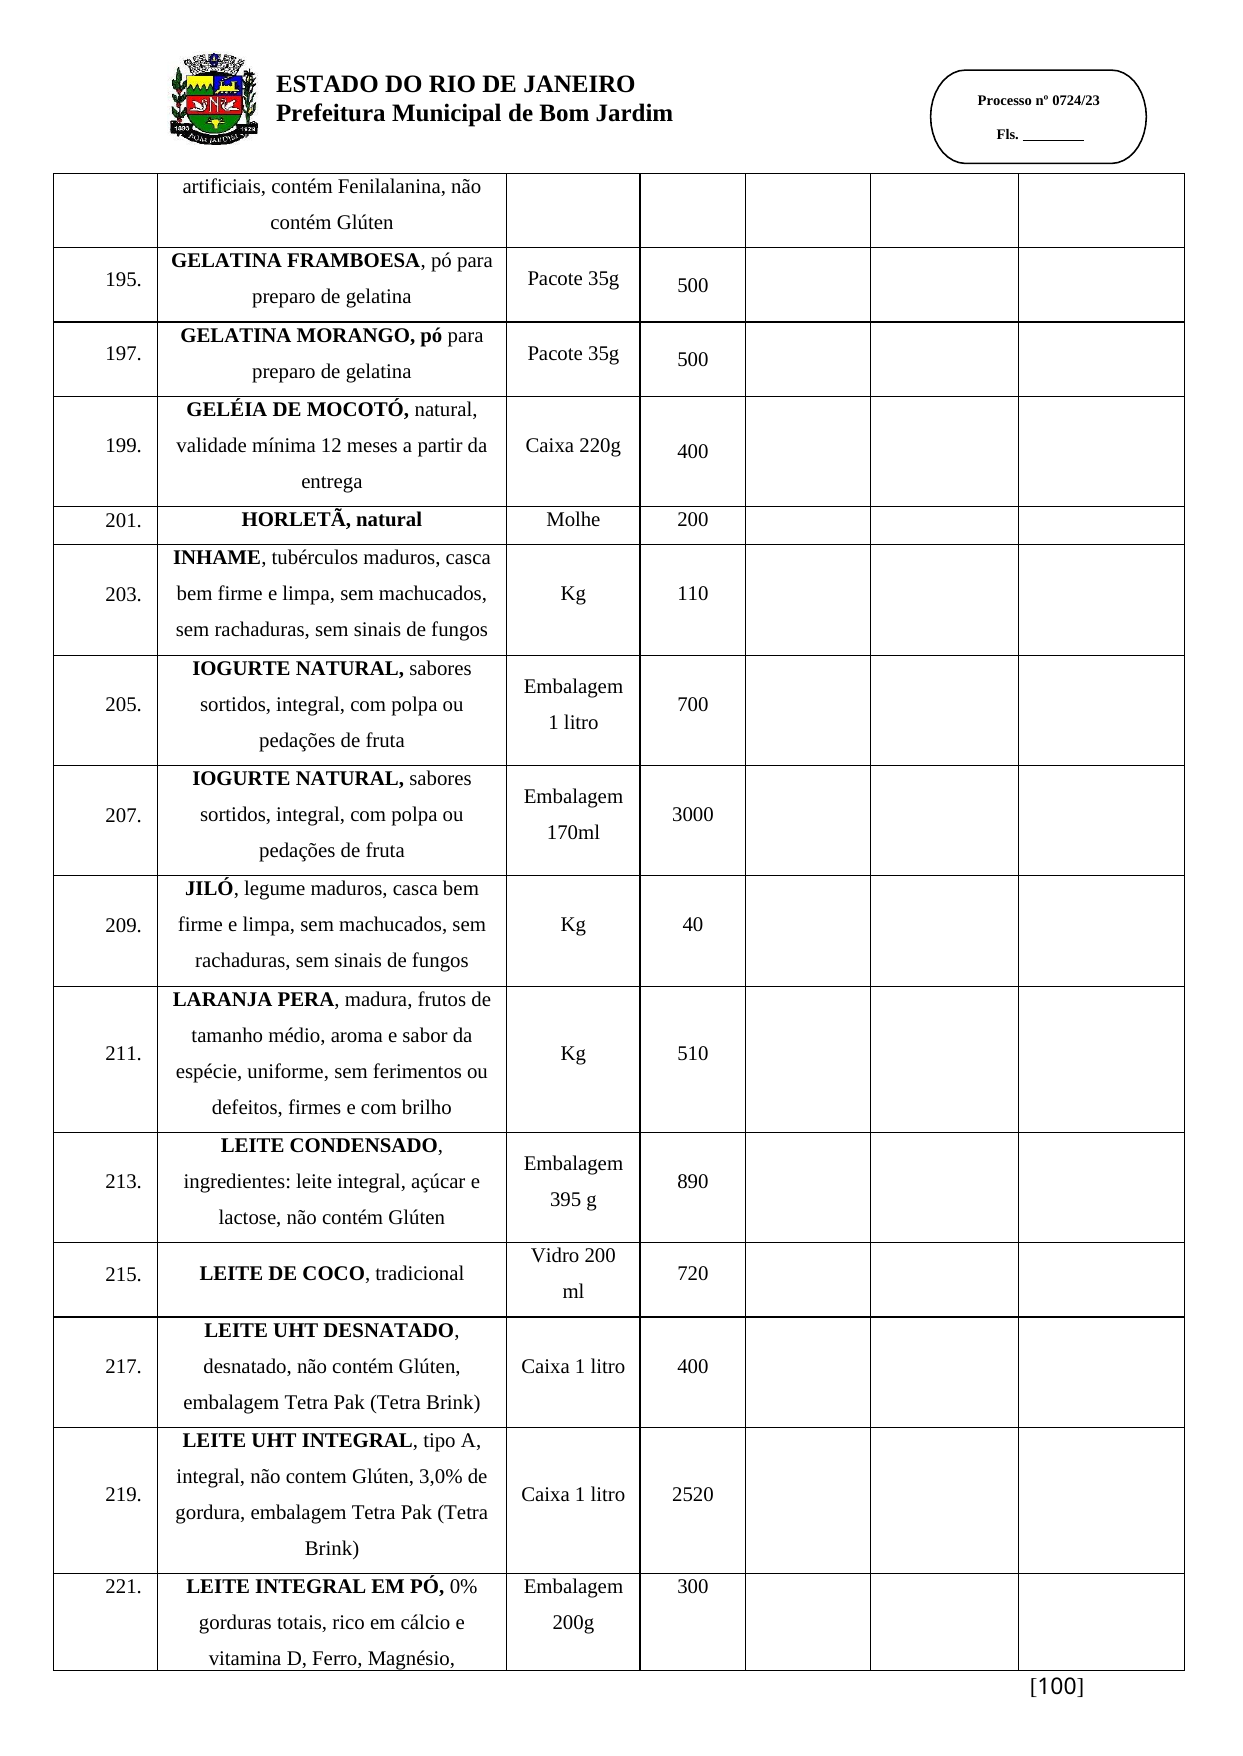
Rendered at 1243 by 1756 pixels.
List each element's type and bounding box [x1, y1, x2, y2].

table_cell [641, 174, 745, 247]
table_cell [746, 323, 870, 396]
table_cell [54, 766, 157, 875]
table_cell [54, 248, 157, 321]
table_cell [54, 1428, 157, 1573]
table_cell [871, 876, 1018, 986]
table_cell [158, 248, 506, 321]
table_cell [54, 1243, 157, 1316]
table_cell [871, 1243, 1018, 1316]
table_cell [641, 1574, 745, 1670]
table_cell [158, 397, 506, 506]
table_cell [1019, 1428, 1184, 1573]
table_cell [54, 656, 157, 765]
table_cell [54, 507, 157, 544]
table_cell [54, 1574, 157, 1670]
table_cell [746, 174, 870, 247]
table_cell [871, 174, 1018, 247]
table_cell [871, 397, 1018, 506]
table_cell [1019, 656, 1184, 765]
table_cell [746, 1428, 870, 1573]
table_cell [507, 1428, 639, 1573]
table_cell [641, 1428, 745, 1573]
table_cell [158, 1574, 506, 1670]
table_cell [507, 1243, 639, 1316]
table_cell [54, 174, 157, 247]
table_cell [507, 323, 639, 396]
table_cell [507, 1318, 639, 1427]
picture [167, 51, 259, 145]
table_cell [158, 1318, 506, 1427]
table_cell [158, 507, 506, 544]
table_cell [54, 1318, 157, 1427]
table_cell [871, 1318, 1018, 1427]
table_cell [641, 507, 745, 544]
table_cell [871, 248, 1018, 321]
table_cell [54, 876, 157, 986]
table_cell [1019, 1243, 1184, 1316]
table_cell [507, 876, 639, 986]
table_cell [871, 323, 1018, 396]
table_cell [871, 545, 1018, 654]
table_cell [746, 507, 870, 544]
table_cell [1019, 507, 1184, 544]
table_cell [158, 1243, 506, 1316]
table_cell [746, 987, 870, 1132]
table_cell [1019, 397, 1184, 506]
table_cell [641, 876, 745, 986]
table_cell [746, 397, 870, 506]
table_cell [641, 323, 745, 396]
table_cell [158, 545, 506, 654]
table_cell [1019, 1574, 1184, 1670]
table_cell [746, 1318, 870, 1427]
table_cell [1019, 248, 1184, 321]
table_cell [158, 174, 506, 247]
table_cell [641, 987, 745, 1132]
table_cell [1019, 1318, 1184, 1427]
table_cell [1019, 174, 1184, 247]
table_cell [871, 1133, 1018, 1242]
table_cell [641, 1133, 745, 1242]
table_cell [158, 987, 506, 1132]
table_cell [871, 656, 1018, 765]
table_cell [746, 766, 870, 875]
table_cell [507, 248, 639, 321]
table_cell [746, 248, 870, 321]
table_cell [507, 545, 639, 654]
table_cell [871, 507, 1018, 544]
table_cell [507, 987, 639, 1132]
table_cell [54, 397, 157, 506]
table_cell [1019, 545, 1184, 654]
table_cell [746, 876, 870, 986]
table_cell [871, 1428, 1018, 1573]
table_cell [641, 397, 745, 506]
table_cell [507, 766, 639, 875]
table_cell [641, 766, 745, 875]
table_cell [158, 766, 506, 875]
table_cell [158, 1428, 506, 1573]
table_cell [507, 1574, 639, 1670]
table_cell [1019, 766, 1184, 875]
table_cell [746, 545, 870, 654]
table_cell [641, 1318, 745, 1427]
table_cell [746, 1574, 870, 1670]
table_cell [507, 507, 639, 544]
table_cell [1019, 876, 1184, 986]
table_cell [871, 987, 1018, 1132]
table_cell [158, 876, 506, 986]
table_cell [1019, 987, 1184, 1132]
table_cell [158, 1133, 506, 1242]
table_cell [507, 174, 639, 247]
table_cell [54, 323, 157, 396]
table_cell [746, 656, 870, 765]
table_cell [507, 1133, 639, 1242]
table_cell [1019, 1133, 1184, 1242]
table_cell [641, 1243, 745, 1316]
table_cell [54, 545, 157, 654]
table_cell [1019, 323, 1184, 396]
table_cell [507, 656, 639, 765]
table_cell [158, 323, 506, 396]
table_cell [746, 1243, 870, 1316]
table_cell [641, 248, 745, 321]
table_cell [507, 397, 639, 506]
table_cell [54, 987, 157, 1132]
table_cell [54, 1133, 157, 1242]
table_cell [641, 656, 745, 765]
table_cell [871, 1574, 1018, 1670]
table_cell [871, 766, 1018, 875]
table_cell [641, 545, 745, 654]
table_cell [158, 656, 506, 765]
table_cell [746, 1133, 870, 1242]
